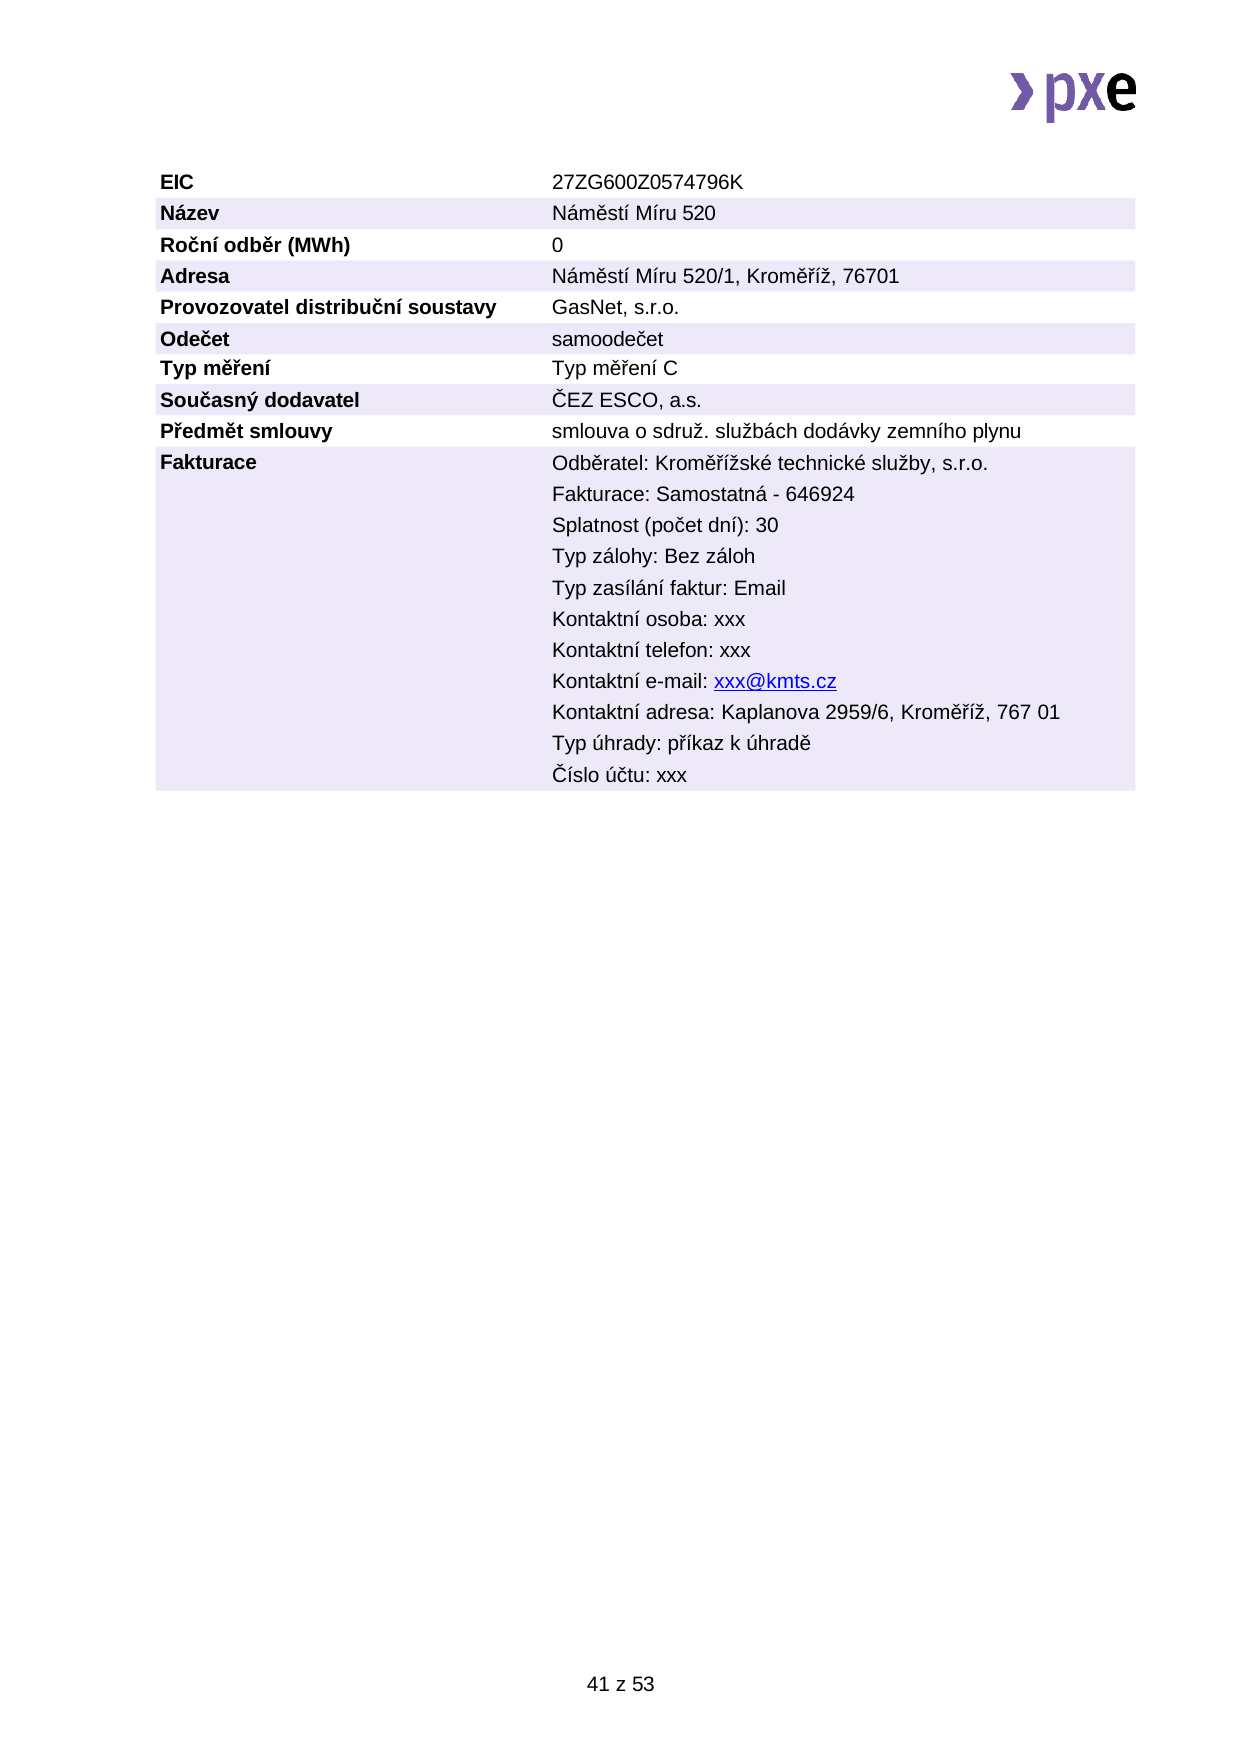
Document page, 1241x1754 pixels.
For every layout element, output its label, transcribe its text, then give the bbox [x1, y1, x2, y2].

picture [1053, 73, 1075, 111]
text Předmět smlouvy smlouva o sdruž. službách dodávky zemního plynu [160, 383, 1151, 443]
picture [1010, 73, 1034, 110]
subtitle Roční odběr (MWh) 0 [160, 232, 1151, 256]
picture [1107, 73, 1136, 111]
text Typ měření Typ měření C [160, 356, 1151, 380]
picture [1076, 73, 1106, 110]
text Provozovatel distribuční soustavy GasNet, s.r.o. [160, 260, 1151, 319]
